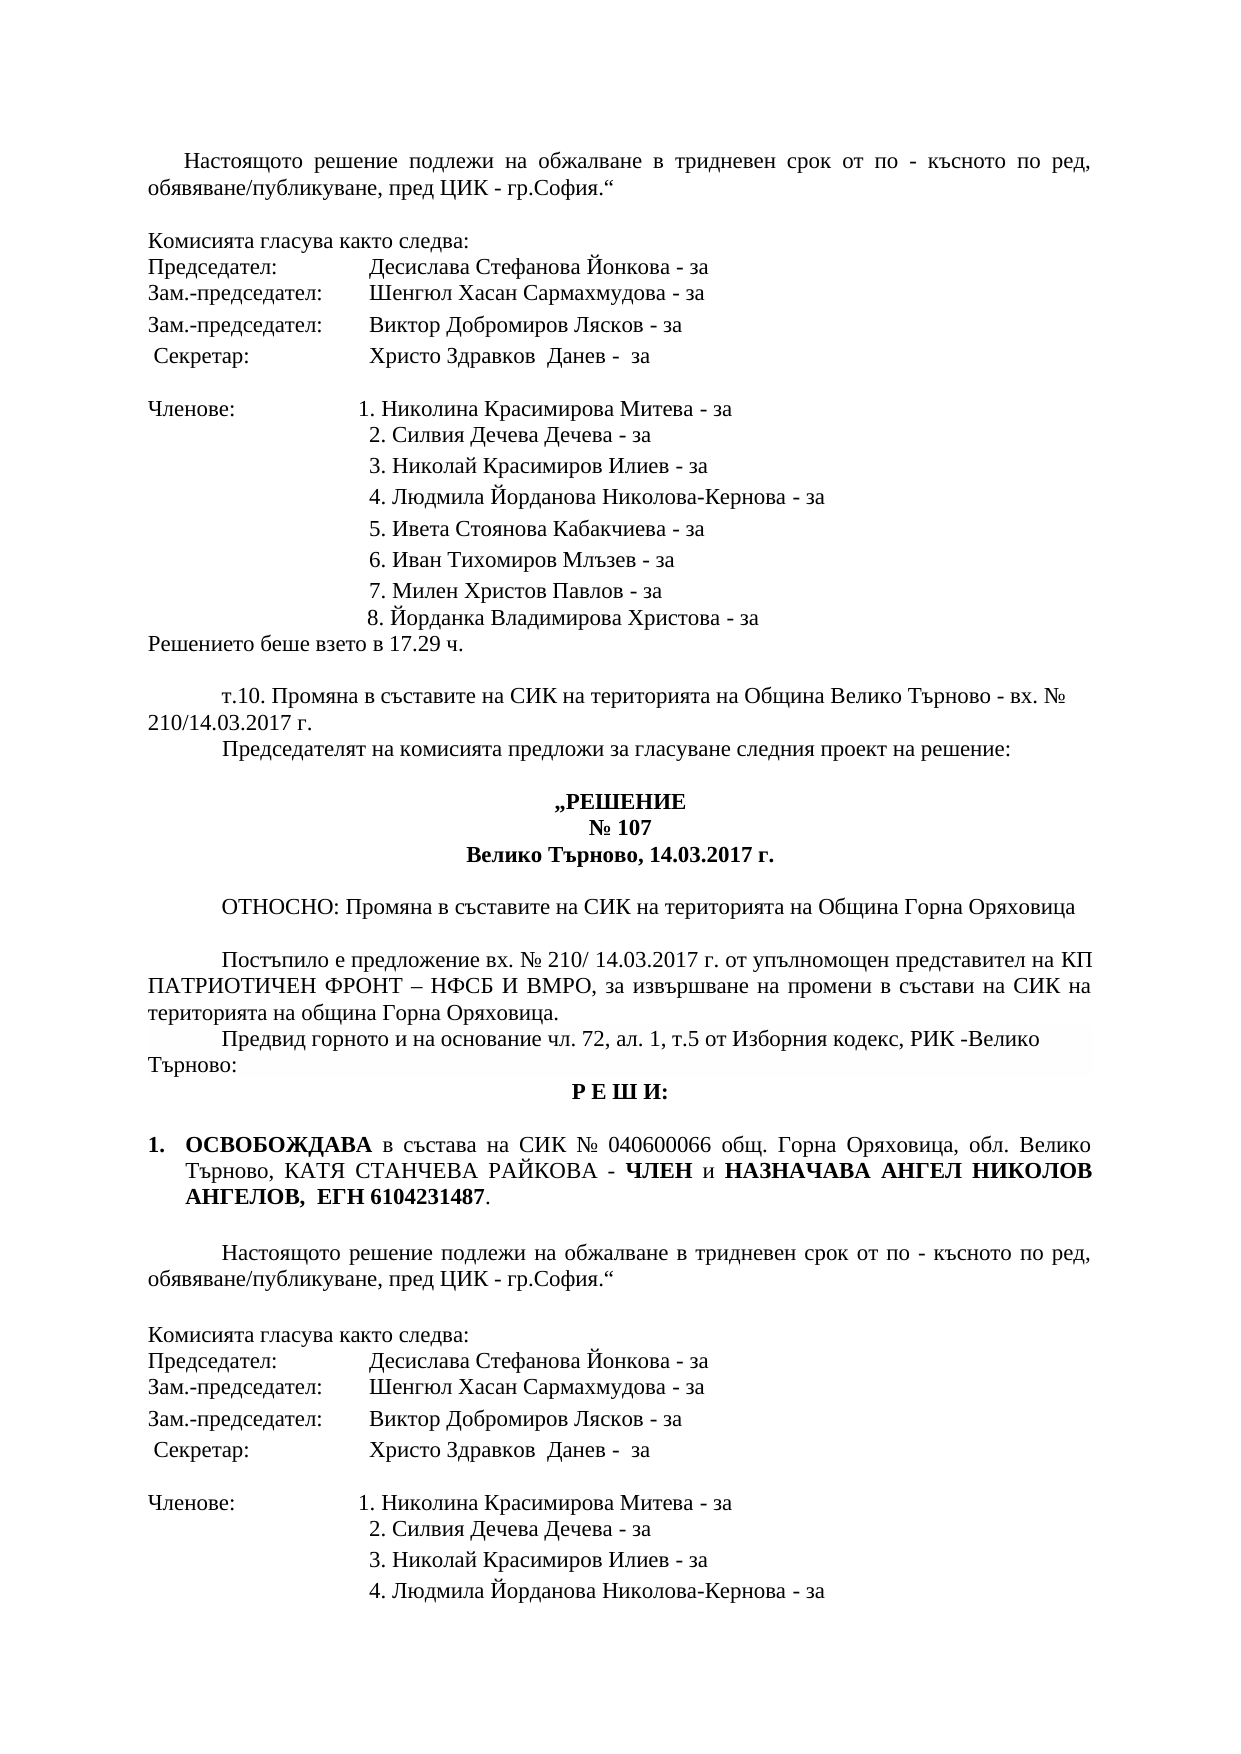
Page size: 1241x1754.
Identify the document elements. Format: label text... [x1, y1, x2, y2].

text 3. Николай Красимиров Илиев - за [148, 1541, 1093, 1573]
text Председателят на комисията предложи за гласуване следния проект на решение: [148, 735, 1093, 762]
text 6. Иван Тихомиров Млъзев - за [148, 541, 1093, 572]
text 3. Николай Красимиров Илиев - за [148, 447, 1093, 478]
text Р Е Ш И: [148, 1078, 1093, 1104]
text 8. Йорданка Владимирова Христова - за [148, 603, 1093, 630]
text Настоящото решение подлежи на обжалване в тридневен срок от по - късното по ред, обявяване/публикуване, пред ЦИК - гр.София.“ [148, 148, 1093, 200]
text 5. Ивета Стоянова Кабакчиева - за [148, 510, 1093, 541]
text Решението беше взето в 17.29 ч. [148, 630, 1093, 656]
text Настоящото решение подлежи на обжалване в тридневен срок от по - късното по ред, обявяване/публикуване, пред ЦИК - гр.София.“ [148, 1239, 1093, 1292]
list ОСВОБОЖДАВА в състава на СИК № 040600066 общ. Горна Оряховица, обл. Велико Търново, КАТЯ СТАНЧЕВА РАЙКОВА - ЧЛЕН и НАЗНАЧАВА АНГЕЛ НИКОЛОВ АНГЕЛОВ, ЕГН 6104231487. [148, 1131, 1093, 1210]
text Зам.-председател: Виктор Добромиров Лясков - за [148, 306, 1093, 337]
text Членове: 1. Николина Красимирова Митева - за [148, 1489, 1093, 1515]
text 4. Людмила Йорданова Николова-Кернова - за [148, 1573, 1093, 1604]
text Зам.-председател: Виктор Добромиров Лясков - за [148, 1400, 1093, 1431]
text Комисията гласува както следва: [148, 227, 1093, 253]
text Секретар: Христо Здравков Данев - за [148, 1431, 1093, 1462]
text 7. Милен Христов Павлов - за [148, 572, 1093, 603]
text Членове: 1. Николина Красимирова Митева - за [148, 394, 1093, 421]
text 2. Силвия Дечева Дечева - за [148, 421, 1093, 447]
text Зам.-председател: Шенгюл Хасан Сармахмудова - за [148, 279, 1093, 306]
text Председател: Десислава Стефанова Йонкова - за [148, 253, 1093, 279]
text Председател: Десислава Стефанова Йонкова - за [148, 1347, 1093, 1373]
text ОТНОСНО: Промяна в съставите на СИК на територията на Община Горна Оряховица [148, 893, 1093, 920]
text Постъпило е предложение вх. № 210/ 14.03.2017 г. от упълномощен представител на КП ПАТРИОТИЧЕН ФРОНТ – НФСБ И ВМРО, за извършване на промени в състави на СИК на територията на община Горна Оряховица. [148, 946, 1093, 1025]
text Зам.-председател: Шенгюл Хасан Сармахмудова - за [148, 1373, 1093, 1400]
text Предвид горното и на основание чл. 72, ал. 1, т.5 от Изборния кодекс, РИК -Велико Търново: [148, 1025, 1093, 1078]
text № 107 [148, 814, 1093, 841]
text 4. Людмила Йорданова Николова-Кернова - за [148, 478, 1093, 510]
text т.10. Промяна в съставите на СИК на територията на Община Велико Търново - вх. № 210/14.03.2017 г. [148, 683, 1093, 735]
text Секретар: Христо Здравков Данев - за [148, 337, 1093, 368]
text Комисията гласува както следва: [148, 1321, 1093, 1347]
text „РЕШЕНИЕ [148, 788, 1093, 814]
text Велико Търново, 14.03.2017 г. [148, 841, 1093, 867]
text 2. Силвия Дечева Дечева - за [148, 1515, 1093, 1541]
